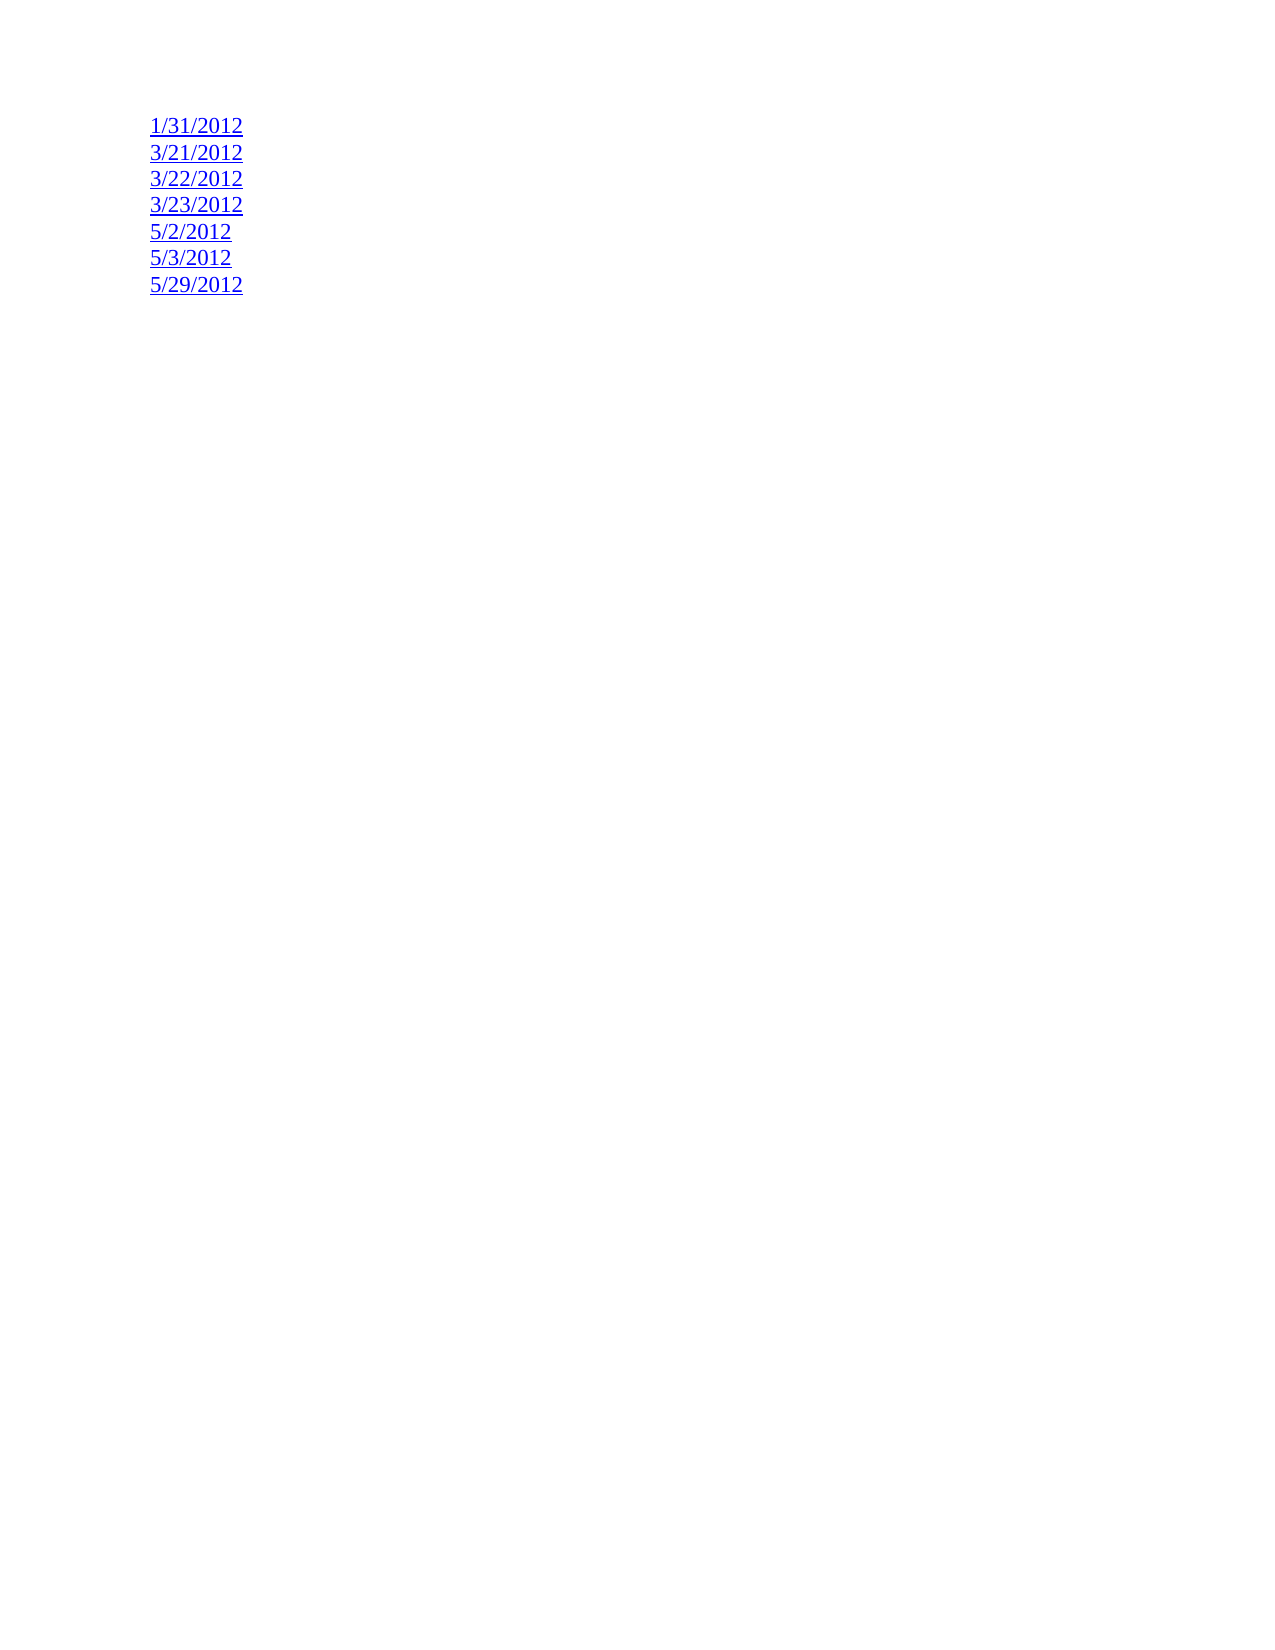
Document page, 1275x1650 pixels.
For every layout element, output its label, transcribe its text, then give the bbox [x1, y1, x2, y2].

text 5/3/2012 [150, 244, 1125, 271]
text 3/21/2012 [150, 139, 1125, 165]
text 3/22/2012 [150, 165, 1125, 192]
text 5/29/2012 [150, 271, 1125, 297]
text 1/31/2012 [150, 112, 1125, 139]
text 3/23/2012 [150, 192, 1125, 218]
text 5/2/2012 [150, 218, 1125, 244]
